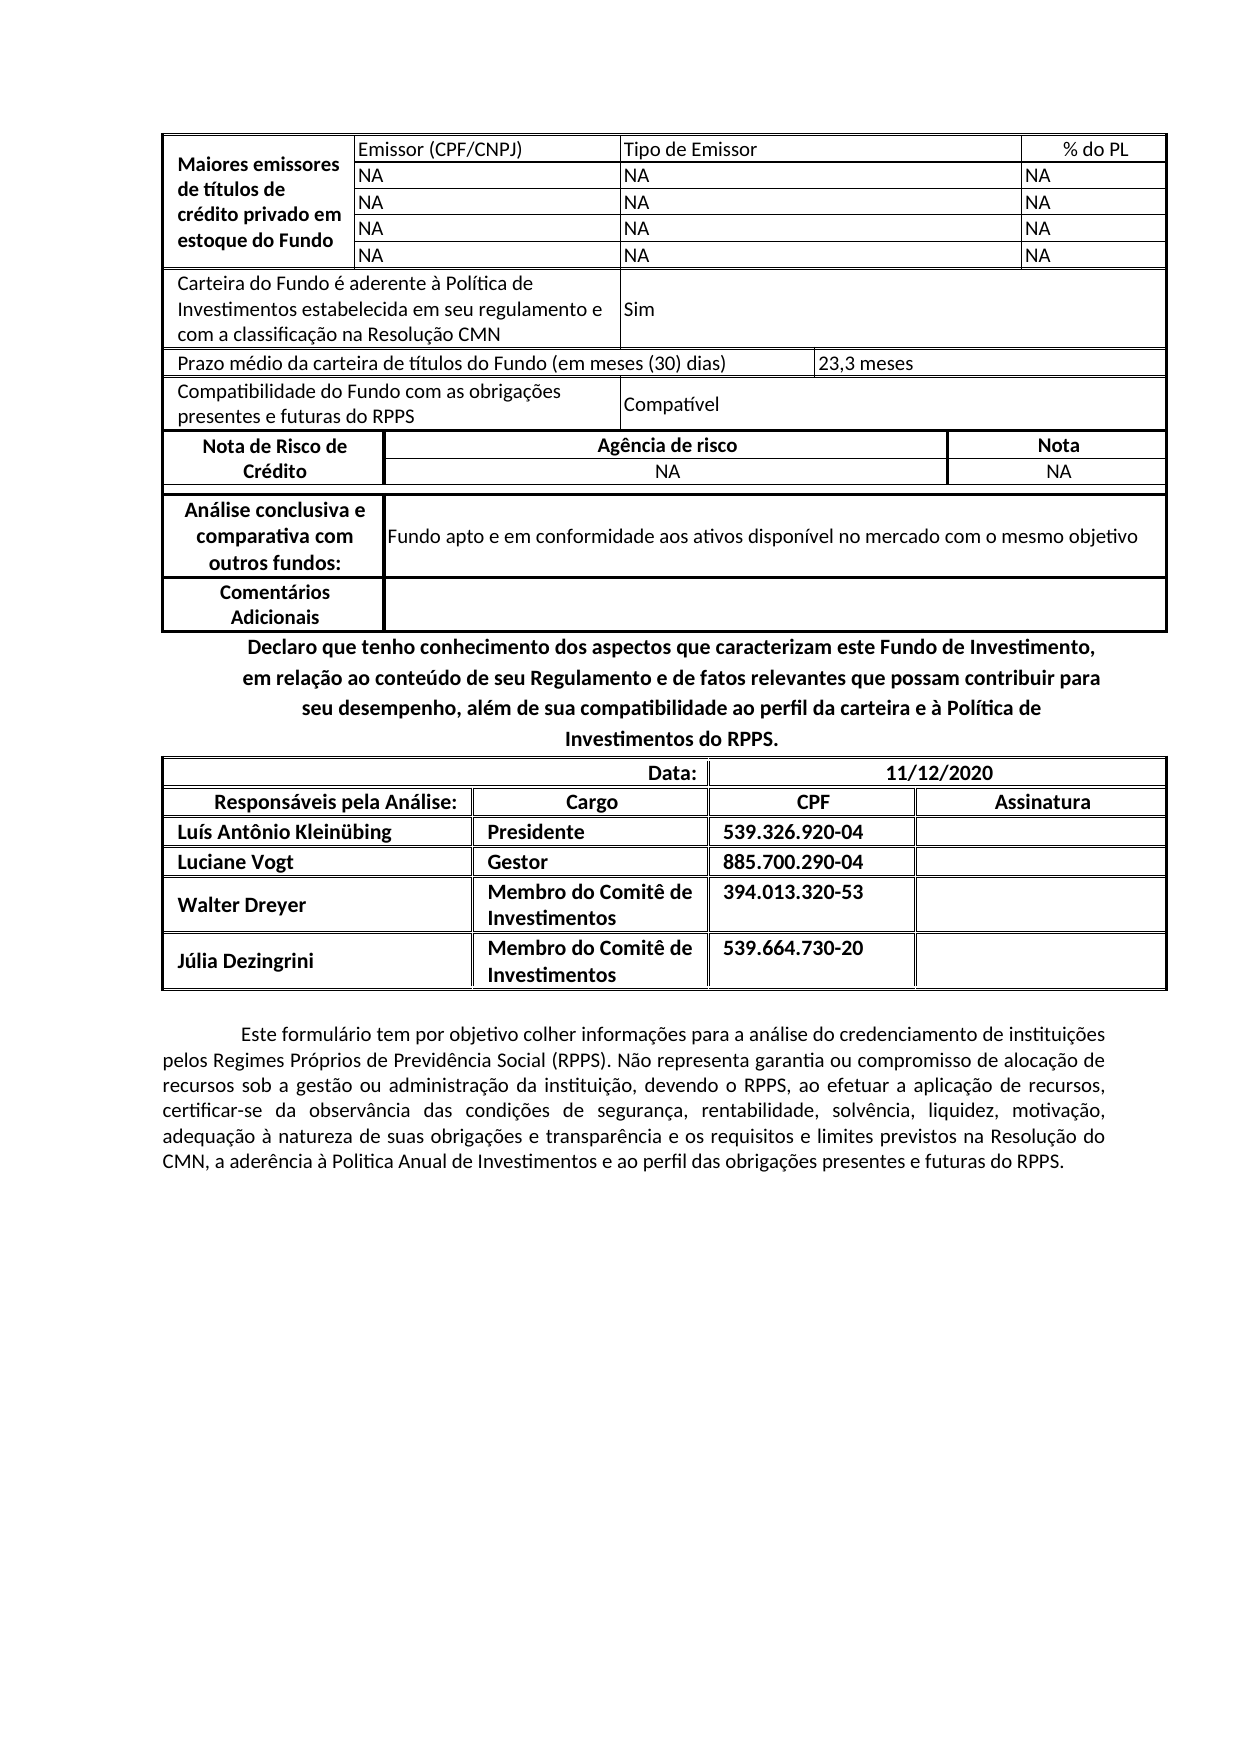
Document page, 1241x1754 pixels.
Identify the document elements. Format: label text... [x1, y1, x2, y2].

text Declaro que tenho conhecimento dos aspectos que caracterizam este Fundo de Investimento, em relação ao conteúdo de seu Regulamento e de fatos relevantes que possam contribuir para seu desempenho, além de sua compatibilidade ao perfil da carteira e à Política de Investimentos do RPPS. [236, 633, 1107, 752]
table_cell [164, 485, 1165, 493]
table_cell Compatibilidade do Fundo com as obrigações presentes e futuras do RPPS [164, 378, 620, 429]
table_cell Assinatura [917, 789, 1165, 815]
table_cell NA [621, 189, 1021, 214]
table_cell Júlia Dezingrini [164, 934, 472, 988]
table_cell NA [1022, 163, 1165, 188]
table_cell NA [355, 242, 620, 267]
table_cell Fundo apto e em conformidade aos ativos disponível no mercado com o mesmo objetivo [386, 496, 1165, 576]
table_cell NA [355, 163, 620, 188]
table_cell [915, 934, 1165, 988]
table_cell NA [386, 459, 946, 484]
table_cell [917, 818, 1165, 845]
table_cell Membro do Comitê de Investimentos [474, 878, 707, 931]
table_cell Carteira do Fundo é aderente à Política de Investimentos estabelecida em seu regulamento e com a classificação na Resolução CMN [164, 270, 620, 347]
table_cell 394.013.320-53 [710, 878, 914, 931]
table_cell Luís Antônio Kleinübing [164, 818, 471, 845]
table_cell 539.326.920-04 [710, 818, 914, 845]
table_cell Agência de risco [386, 432, 946, 458]
table_cell Gestor [474, 848, 707, 875]
table_cell Análise conclusiva e comparativa com outros fundos: [164, 496, 382, 576]
table_header 11/12/2020 [708, 759, 1165, 785]
table_cell Responsáveis pela Análise: [164, 789, 471, 815]
table_cell Luciane Vogt [164, 848, 471, 875]
table_cell Nota de Risco de Crédito [164, 432, 382, 484]
table_cell 23,3 meses [815, 350, 1165, 375]
table_cell [917, 848, 1165, 875]
text Este formulário tem por objetivo colher informações para a análise do credenciamento de instituições pelos Regimes Próprios de Previdência Social (RPPS). Não representa garantia ou compromisso de alocação de recursos sob a gestão ou administração da instituição, devendo o RPPS, ao efetuar a aplicação de recursos, certificar-se da observância das condições de segurança, rentabilidade, solvência, liquidez, motivação, adequação à natureza de suas obrigações e transparência e os requisitos e limites previstos na Resolução do CMN, a aderência à Politica Anual de Investimentos e ao perfil das obrigações presentes e futuras do RPPS. [162, 1021, 1107, 1174]
table_cell Sim [621, 270, 1165, 347]
table_cell Walter Dreyer [164, 878, 471, 931]
table_cell Comentários Adicionais [164, 579, 382, 630]
table_cell % do PL [1022, 136, 1165, 161]
table_cell 885.700.290-04 [710, 848, 914, 875]
table_cell NA [1022, 242, 1165, 267]
table_cell Cargo [474, 789, 707, 815]
table_cell Prazo médio da carteira de títulos do Fundo (em meses (30) dias) [164, 350, 814, 375]
table_cell CPF [710, 789, 914, 815]
table_cell NA [355, 215, 620, 241]
table_cell NA [621, 215, 1021, 241]
table_cell Compatível [621, 378, 1165, 429]
table_header Data: [164, 759, 708, 785]
table_cell Membro do Comitê de Investimentos [473, 934, 708, 988]
table_cell NA [621, 242, 1021, 267]
table_cell NA [949, 459, 1165, 484]
table_cell NA [1022, 215, 1165, 241]
table_cell NA [621, 163, 1021, 188]
table_cell 539.664.730-20 [708, 934, 915, 988]
table_cell NA [1022, 189, 1165, 214]
table_cell [917, 878, 1165, 931]
table_cell Nota [949, 432, 1165, 458]
table_cell Emissor (CPF/CNPJ) [355, 136, 620, 161]
table_cell Tipo de Emissor [621, 136, 1021, 161]
table_cell Maiores emissores de títulos de crédito privado em estoque do Fundo [164, 136, 354, 267]
table_cell [386, 579, 1165, 630]
table_cell Presidente [474, 818, 707, 845]
table_cell NA [355, 189, 620, 214]
